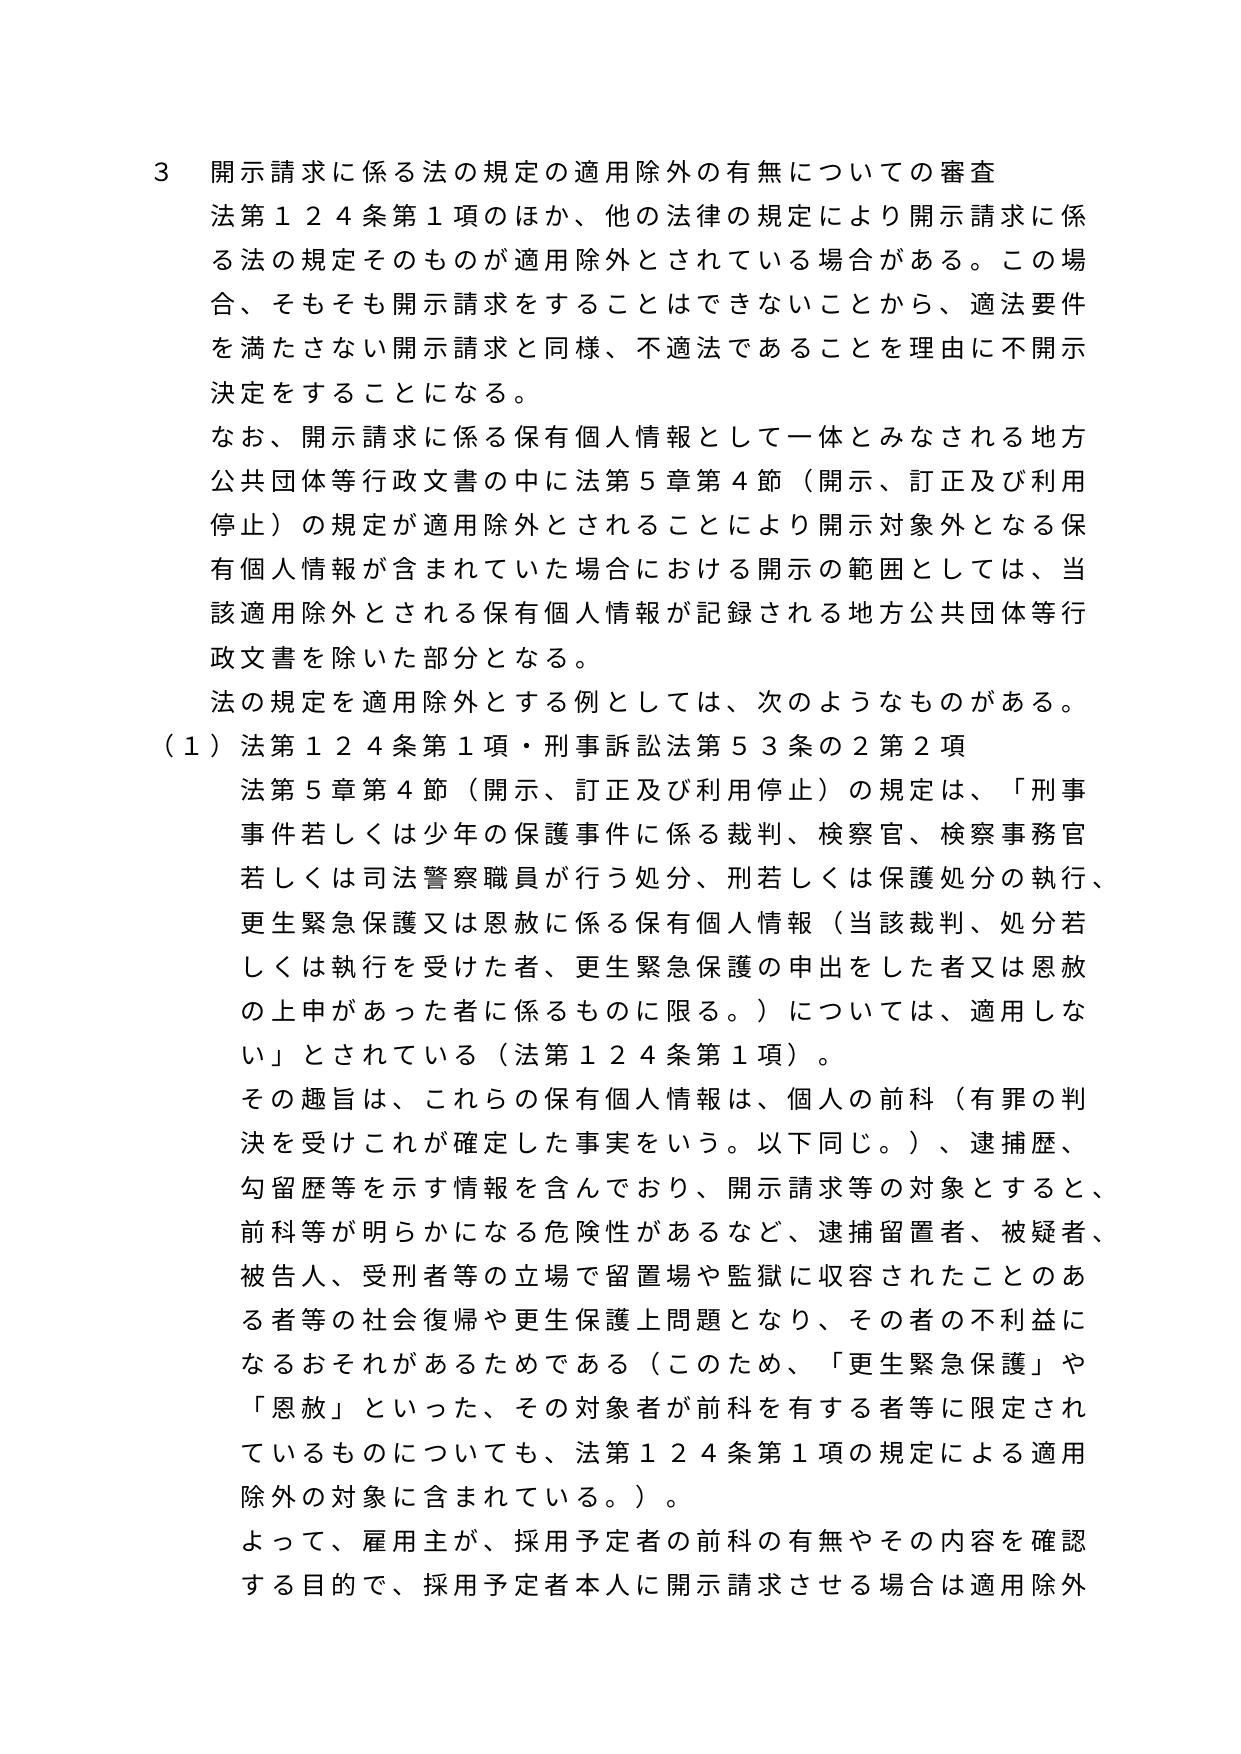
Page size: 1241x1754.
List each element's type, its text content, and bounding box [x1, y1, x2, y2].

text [119, 1517, 1092, 1606]
text 法の規定を適用除外とする例としては、次のようなものがある。 [119, 678, 1092, 722]
text （１）法第１２４条第１項・刑事訴訟法第５３条の２第２項 [119, 722, 1092, 767]
text ３ 開示請求に係る法の規定の適用除外の有無についての審査 [119, 148, 1092, 192]
text なお、開示請求に係る保有個人情報として一体とみなされる地方公共団体等行政文書の中に法第５章第４節（開示、訂正及び利用停止）の規定が適用除外とされることにより開示対象外となる保有個人情報が含まれていた場合における開示の範囲としては、当該適用除外とされる保有個人情報が記録される地方公共団体等行政文書を除いた部分となる。 [119, 413, 1092, 678]
text 法第１２４条第１項のほか、他の法律の規定により開示請求に係る法の規定そのものが適用除外とされている場合がある。この場合、そもそも開示請求をすることはできないことから、適法要件を満たさない開示請求と同様、不適法であることを理由に不開示決定をすることになる。 [119, 192, 1092, 413]
text 法第５章第４節（開示、訂正及び利用停止）の規定は、「刑事事件若しくは少年の保護事件に係る裁判、検察官、検察事務官若しくは司法警察職員が行う処分、刑若しくは保護処分の執行、更生緊急保護又は恩赦に係る保有個人情報（当該裁判、処分若しくは執行を受けた者、更生緊急保護の申出をした者又は恩赦の上申があった者に係るものに限る。）については、適用しない」とされている（法第１２４条第１項）。 [119, 767, 1092, 1076]
text その趣旨は、これらの保有個人情報は、個人の前科（有罪の判決を受けこれが確定した事実をいう。以下同じ。）、逮捕歴、勾留歴等を示す情報を含んでおり、開示請求等の対象とすると、前科等が明らかになる危険性があるなど、逮捕留置者、被疑者、被告人、受刑者等の立場で留置場や監獄に収容されたことのある者等の社会復帰や更生保護上問題となり、その者の不利益になるおそれがあるためである（このため、「更生緊急保護」や「恩赦」といった、その対象者が前科を有する者等に限定されているものについても、法第１２４条第１項の規定による適用除外の対象に含まれている。）。 [119, 1076, 1092, 1517]
